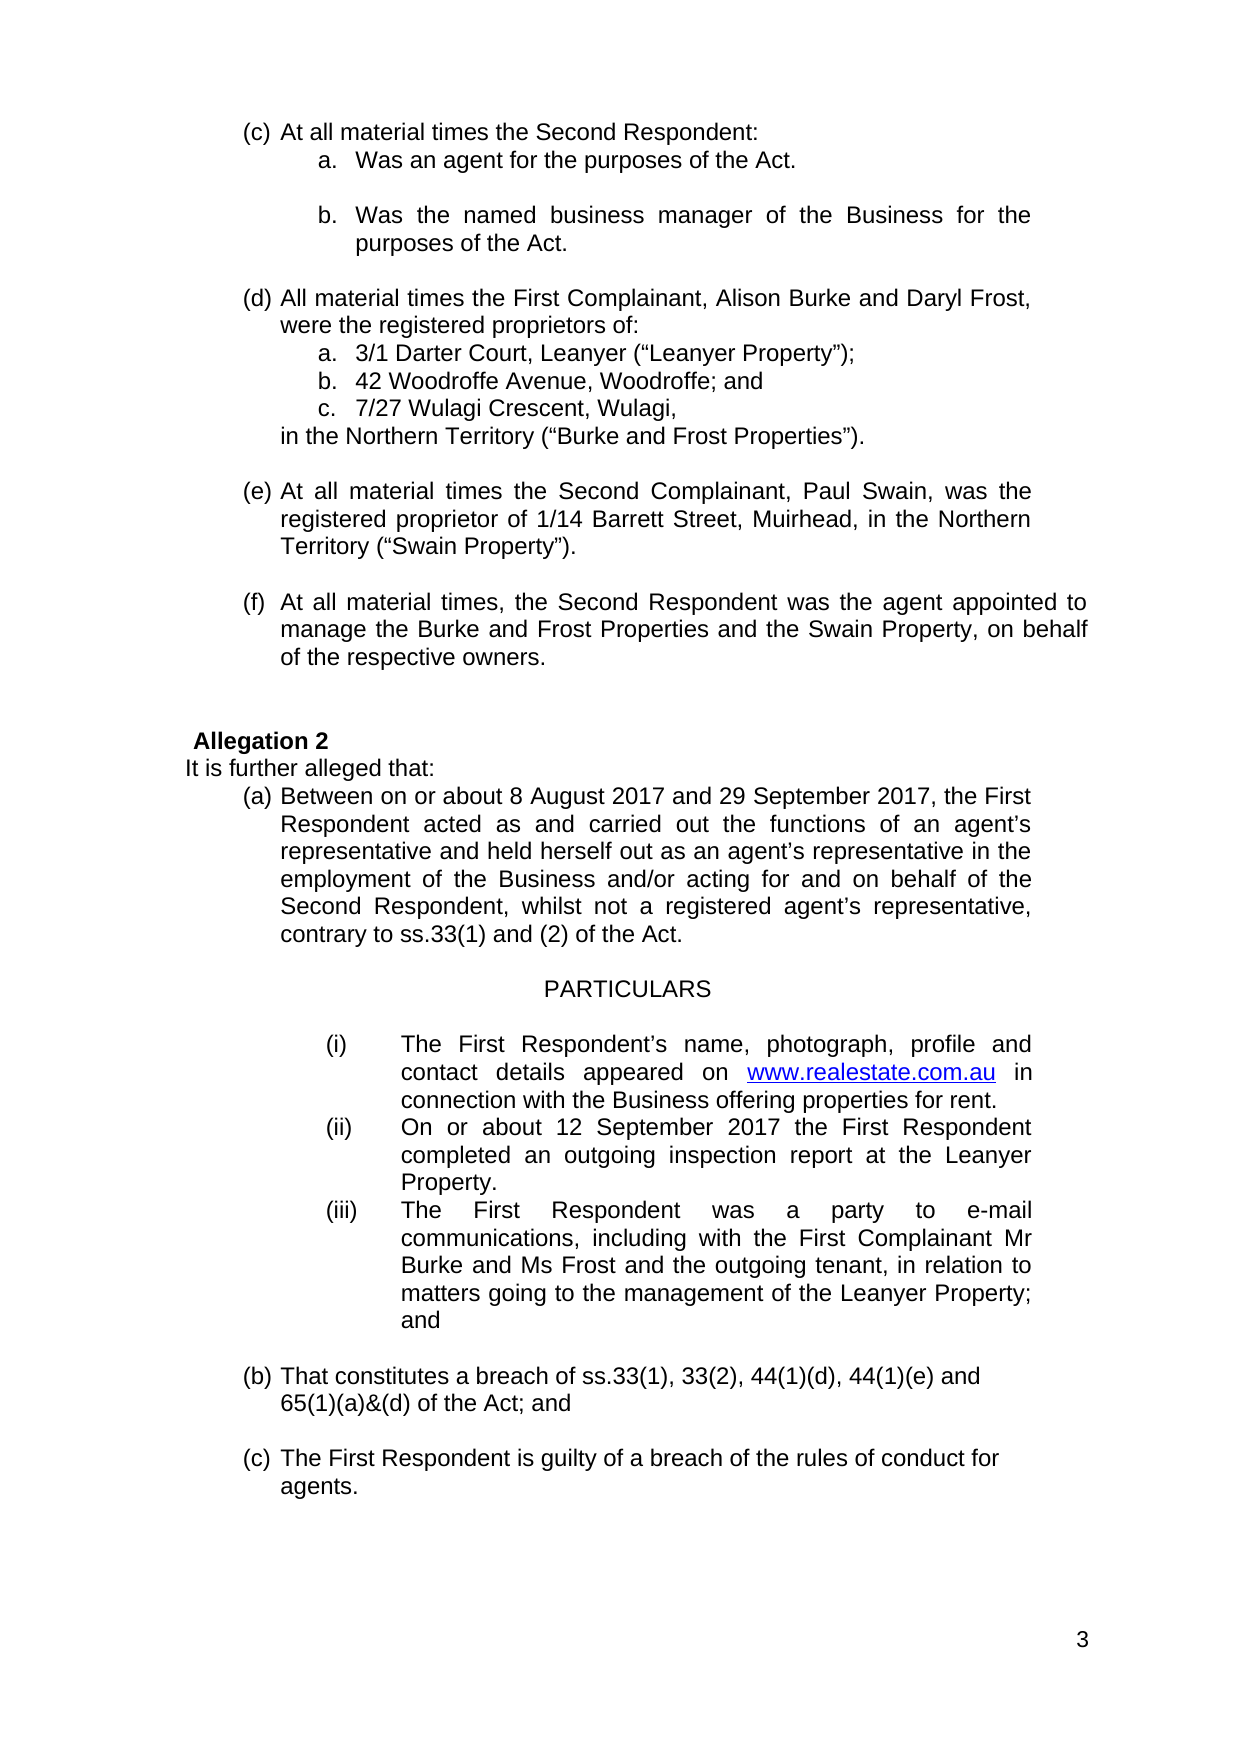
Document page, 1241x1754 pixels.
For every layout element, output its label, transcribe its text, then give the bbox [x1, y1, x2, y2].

list At all material times the Second Respondent: [243, 118, 1033, 146]
text Allegation 2 [193, 727, 1089, 754]
list That constitutes a breach of ss.33(1), 33(2), 44(1)(d), 44(1)(e) and 65(1)(a)&(d) of the Act; and [243, 1362, 1033, 1417]
list The First Respondent’s name, photograph, profile and contact details appeared on www.realestate.com.au in connection with the Business offering properties for rent. [326, 1030, 1033, 1113]
text in the Northern Territory (“Burke and Frost Properties”). [205, 422, 1033, 449]
list At all material times the Second Complainant, Paul Swain, was the registered proprietor of 1/14 Barrett Street, Muirhead, in the Northern Territory (“Swain Property”). [243, 477, 1033, 560]
list Was an agent for the purposes of the Act. [318, 146, 1033, 173]
list 7/27 Wulagi Crescent, Wulagi, [318, 394, 1033, 422]
list Between on or about 8 August 2017 and 29 September 2017, the First Respondent acted as and carried out the functions of an agent’s representative and held herself out as an agent’s representative in the employment of the Business and/or acting for and on behalf of the Second Respondent, whilst not a registered agent’s representative, contrary to ss.33(1) and (2) of the Act. [243, 782, 1033, 947]
list All material times the First Complainant, Alison Burke and Daryl Frost, were the registered proprietors of: [243, 284, 1033, 339]
list Was the named business manager of the Business for the purposes of the Act. [318, 201, 1033, 256]
list 42 Woodroffe Avenue, Woodroffe; and [318, 367, 1033, 394]
text It is further alleged that: [185, 754, 1033, 782]
list 3/1 Darter Court, Leanyer (“Leanyer Property”); [318, 339, 1033, 367]
list The First Respondent is guilty of a breach of the rules of conduct for agents. [243, 1444, 1033, 1499]
text PARTICULARS [222, 975, 1033, 1003]
list At all material times, the Second Respondent was the agent appointed to manage the Burke and Frost Properties and the Swain Property, on behalf of the respective owners. [243, 588, 1089, 671]
list The First Respondent was a party to e-mail communications, including with the First Complainant Mr Burke and Ms Frost and the outgoing tenant, in relation to matters going to the management of the Leanyer Property; and [326, 1196, 1033, 1334]
list On or about 12 September 2017 the First Respondent completed an outgoing inspection report at the Leanyer Property. [326, 1113, 1033, 1196]
